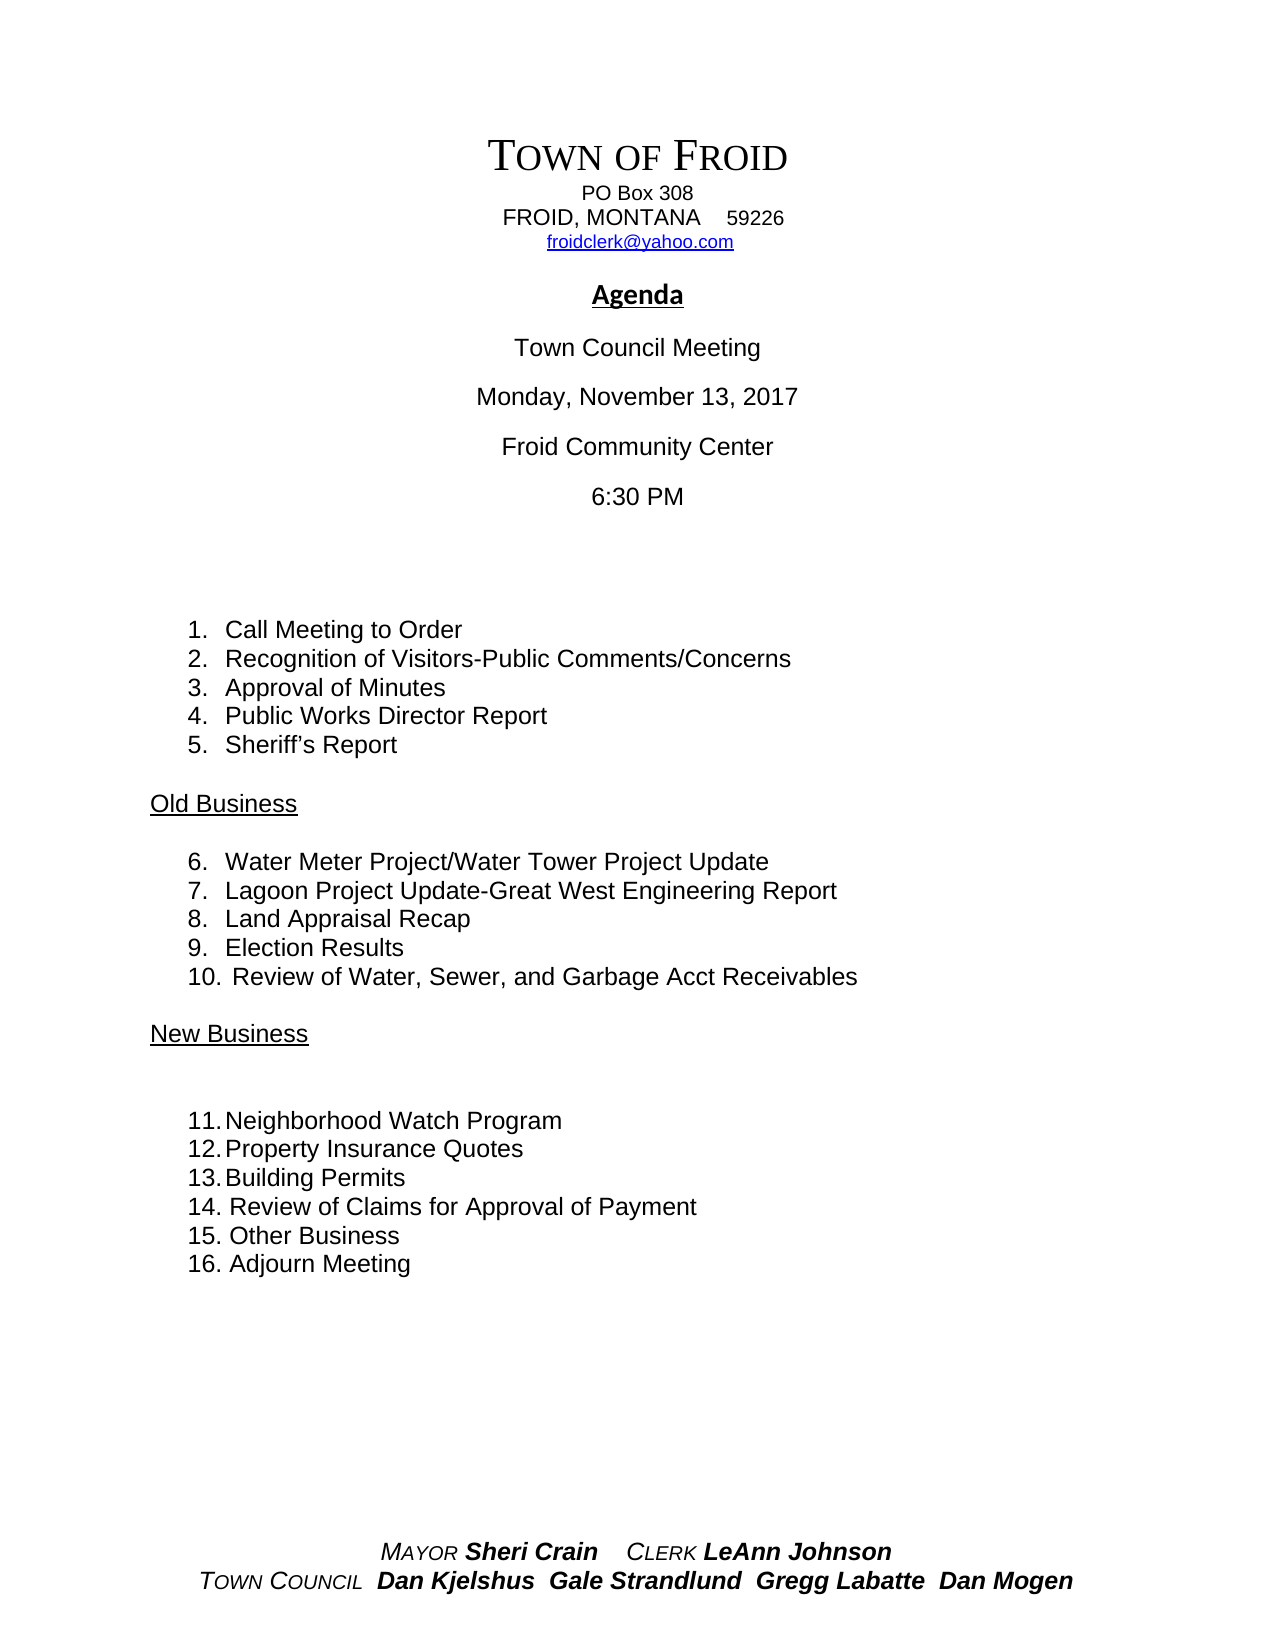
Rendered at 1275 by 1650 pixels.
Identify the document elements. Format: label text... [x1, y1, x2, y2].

list Land Appraisal Recap [187, 904, 1125, 933]
text 14. Review of Claims for Approval of Payment [187, 1192, 1125, 1221]
list Sheriff’s Report [187, 730, 1125, 759]
text 6:30 PM [150, 481, 1125, 510]
text Town Council Meeting [150, 333, 1125, 361]
text Froid Community Center [150, 432, 1125, 461]
text Town Council Dan Kjelshus Gale Strandlund Gregg Labatte Dan Mogen [150, 1566, 1125, 1594]
text FROID, MONTANA 59226 [150, 204, 1125, 231]
text Mayor Sheri Crain Clerk LeAnn Johnson [150, 1537, 1125, 1566]
text Monday, November 13, 2017 [150, 382, 1125, 411]
list Approval of Minutes [187, 673, 1125, 701]
list Water Meter Project/Water Tower Project Update [187, 847, 1125, 876]
list Neighborhood Watch Program [187, 1106, 1125, 1134]
text 16. Adjourn Meeting [187, 1249, 1125, 1278]
list Election Results [187, 933, 1125, 962]
text Old Business [150, 789, 1125, 818]
list Building Permits [187, 1163, 1125, 1192]
list Lagoon Project Update-Great West Engineering Report [187, 876, 1125, 904]
text PO Box 308 [150, 180, 1125, 204]
text Town of Froid [150, 128, 1125, 180]
text 15. Other Business [187, 1221, 1125, 1249]
list Call Meeting to Order [187, 615, 1125, 644]
list Recognition of Visitors-Public Comments/Concerns [187, 644, 1125, 673]
text froidclerk@yahoo.com [150, 231, 1125, 252]
text New Business [150, 1019, 1125, 1048]
text Agenda [150, 276, 1125, 312]
list Property Insurance Quotes [187, 1134, 1125, 1163]
list Review of Water, Sewer, and Garbage Acct Receivables [187, 962, 1125, 991]
list Public Works Director Report [187, 701, 1125, 730]
